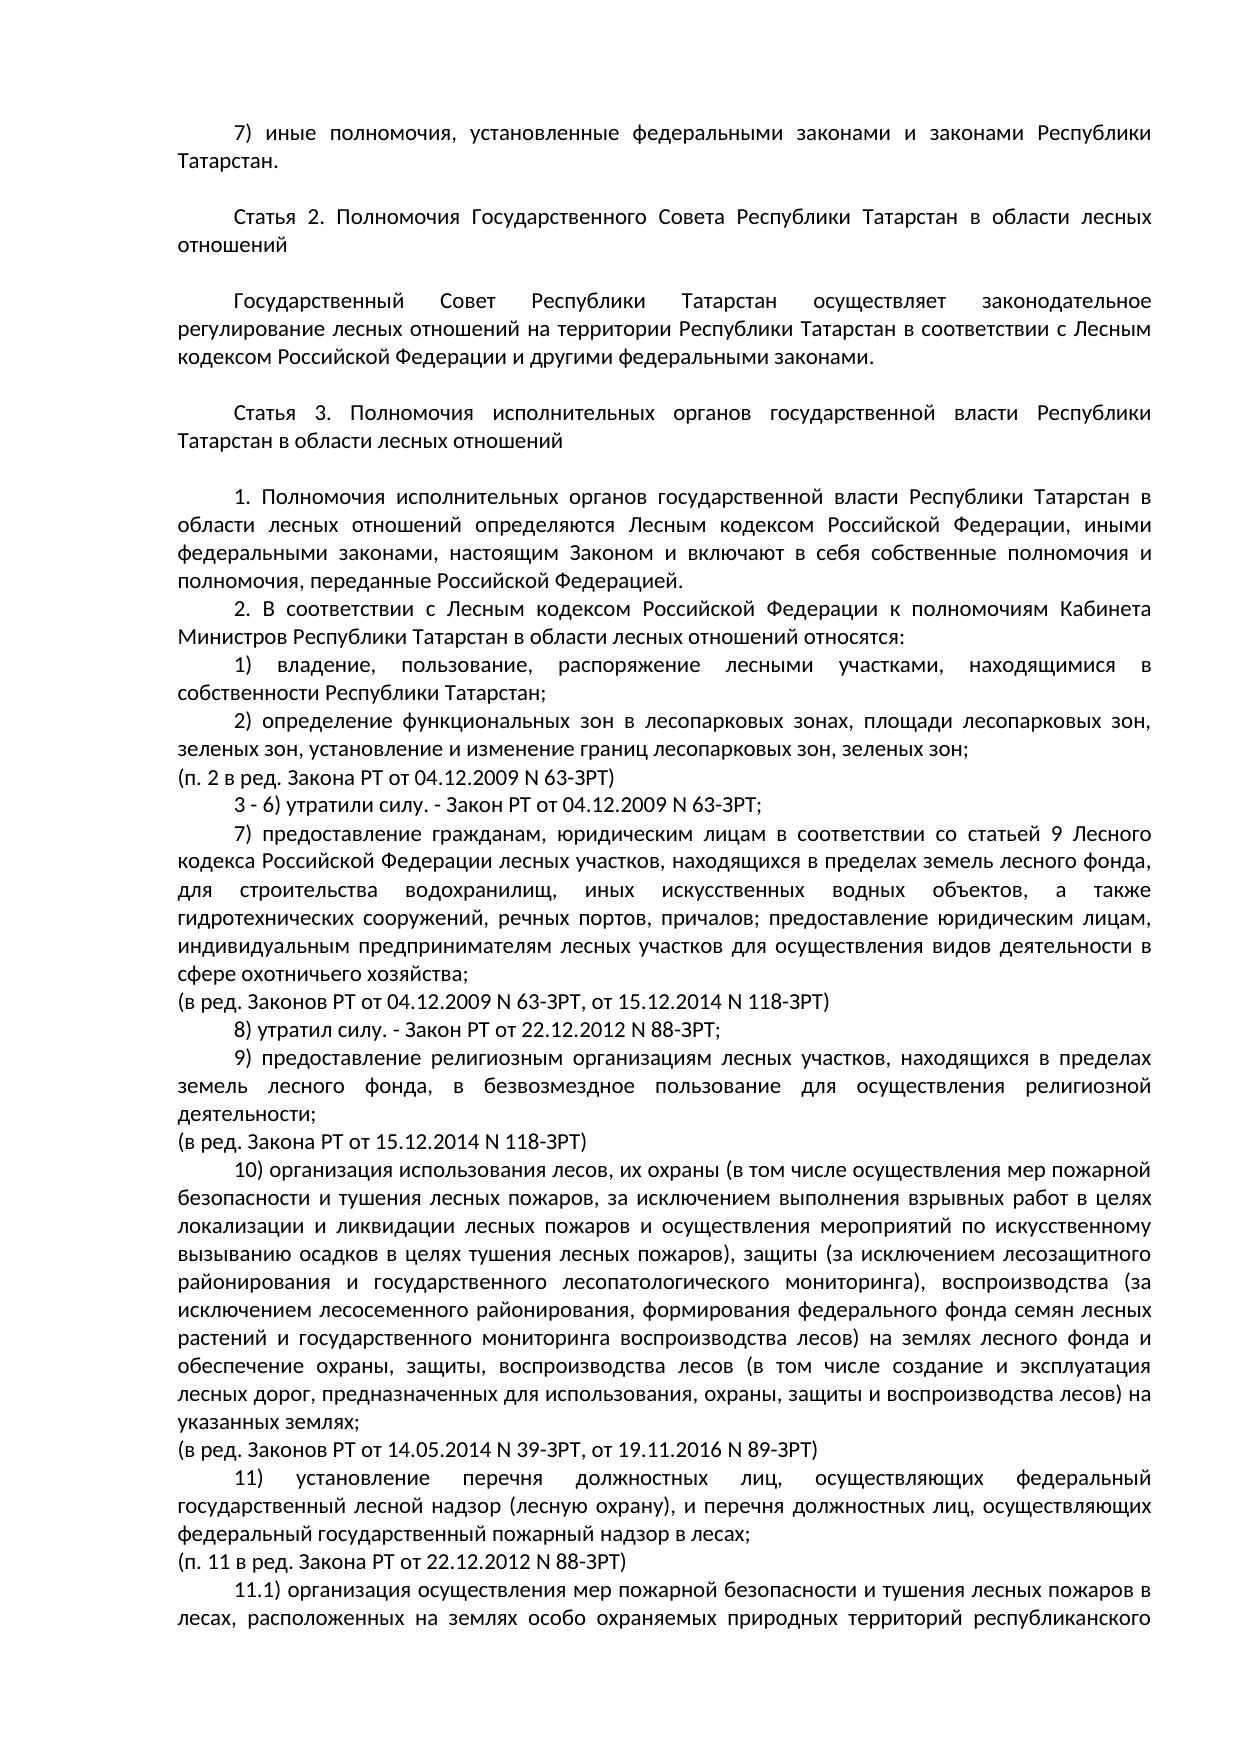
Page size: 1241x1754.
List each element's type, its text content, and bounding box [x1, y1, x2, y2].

text (в ред. Законов РТ от 14.05.2014 N 39-ЗРТ, от 19.11.2016 N 89-ЗРТ) [177, 1435, 1152, 1463]
text (в ред. Законов РТ от 04.12.2009 N 63-ЗРТ, от 15.12.2014 N 118-ЗРТ) [177, 987, 1152, 1015]
text 7) иные полномочия, установленные федеральными законами и законами Республики Татарстан. [177, 118, 1152, 174]
text Статья 2. Полномочия Государственного Совета Республики Татарстан в области лесных отношений [177, 202, 1152, 258]
text 1. Полномочия исполнительных органов государственной власти Республики Татарстан в области лесных отношений определяются Лесным кодексом Российской Федерации, иными федеральными законами, настоящим Законом и включают в себя собственные полномочия и полномочия, переданные Российской Федерацией. [177, 482, 1152, 594]
text 7) предоставление гражданам, юридическим лицам в соответствии со статьей 9 Лесного кодекса Российской Федерации лесных участков, находящихся в пределах земель лесного фонда, для строительства водохранилищ, иных искусственных водных объектов, а также гидротехнических сооружений, речных портов, причалов; предоставление юридическим лицам, индивидуальным предпринимателям лесных участков для осуществления видов деятельности в сфере охотничьего хозяйства; [177, 819, 1152, 987]
text 8) утратил силу. - Закон РТ от 22.12.2012 N 88-ЗРТ; [177, 1015, 1152, 1043]
text 11) установление перечня должностных лиц, осуществляющих федеральный государственный лесной надзор (лесную охрану), и перечня должностных лиц, осуществляющих федеральный государственный пожарный надзор в лесах; [177, 1463, 1152, 1547]
text (в ред. Закона РТ от 15.12.2014 N 118-ЗРТ) [177, 1127, 1152, 1155]
text Статья 3. Полномочия исполнительных органов государственной власти Республики Татарстан в области лесных отношений [177, 398, 1152, 454]
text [177, 1575, 1152, 1631]
text 2. В соответствии с Лесным кодексом Российской Федерации к полномочиям Кабинета Министров Республики Татарстан в области лесных отношений относятся: [177, 594, 1152, 651]
text 10) организация использования лесов, их охраны (в том числе осуществления мер пожарной безопасности и тушения лесных пожаров, за исключением выполнения взрывных работ в целях локализации и ликвидации лесных пожаров и осуществления мероприятий по искусственному вызыванию осадков в целях тушения лесных пожаров), защиты (за исключением лесозащитного районирования и государственного лесопатологического мониторинга), воспроизводства (за исключением лесосеменного районирования, формирования федерального фонда семян лесных растений и государственного мониторинга воспроизводства лесов) на землях лесного фонда и обеспечение охраны, защиты, воспроизводства лесов (в том числе создание и эксплуатация лесных дорог, предназначенных для использования, охраны, защиты и воспроизводства лесов) на указанных землях; [177, 1155, 1152, 1435]
text 1) владение, пользование, распоряжение лесными участками, находящимися в собственности Республики Татарстан; [177, 651, 1152, 707]
text 2) определение функциональных зон в лесопарковых зонах, площади лесопарковых зон, зеленых зон, установление и изменение границ лесопарковых зон, зеленых зон; [177, 707, 1152, 763]
text 3 - 6) утратили силу. - Закон РТ от 04.12.2009 N 63-ЗРТ; [177, 791, 1152, 819]
text 9) предоставление религиозным организациям лесных участков, находящихся в пределах земель лесного фонда, в безвозмездное пользование для осуществления религиозной деятельности; [177, 1043, 1152, 1127]
text (п. 11 в ред. Закона РТ от 22.12.2012 N 88-ЗРТ) [177, 1547, 1152, 1575]
text Государственный Совет Республики Татарстан осуществляет законодательное регулирование лесных отношений на территории Республики Татарстан в соответствии с Лесным кодексом Российской Федерации и другими федеральными законами. [177, 286, 1152, 370]
text (п. 2 в ред. Закона РТ от 04.12.2009 N 63-ЗРТ) [177, 763, 1152, 791]
